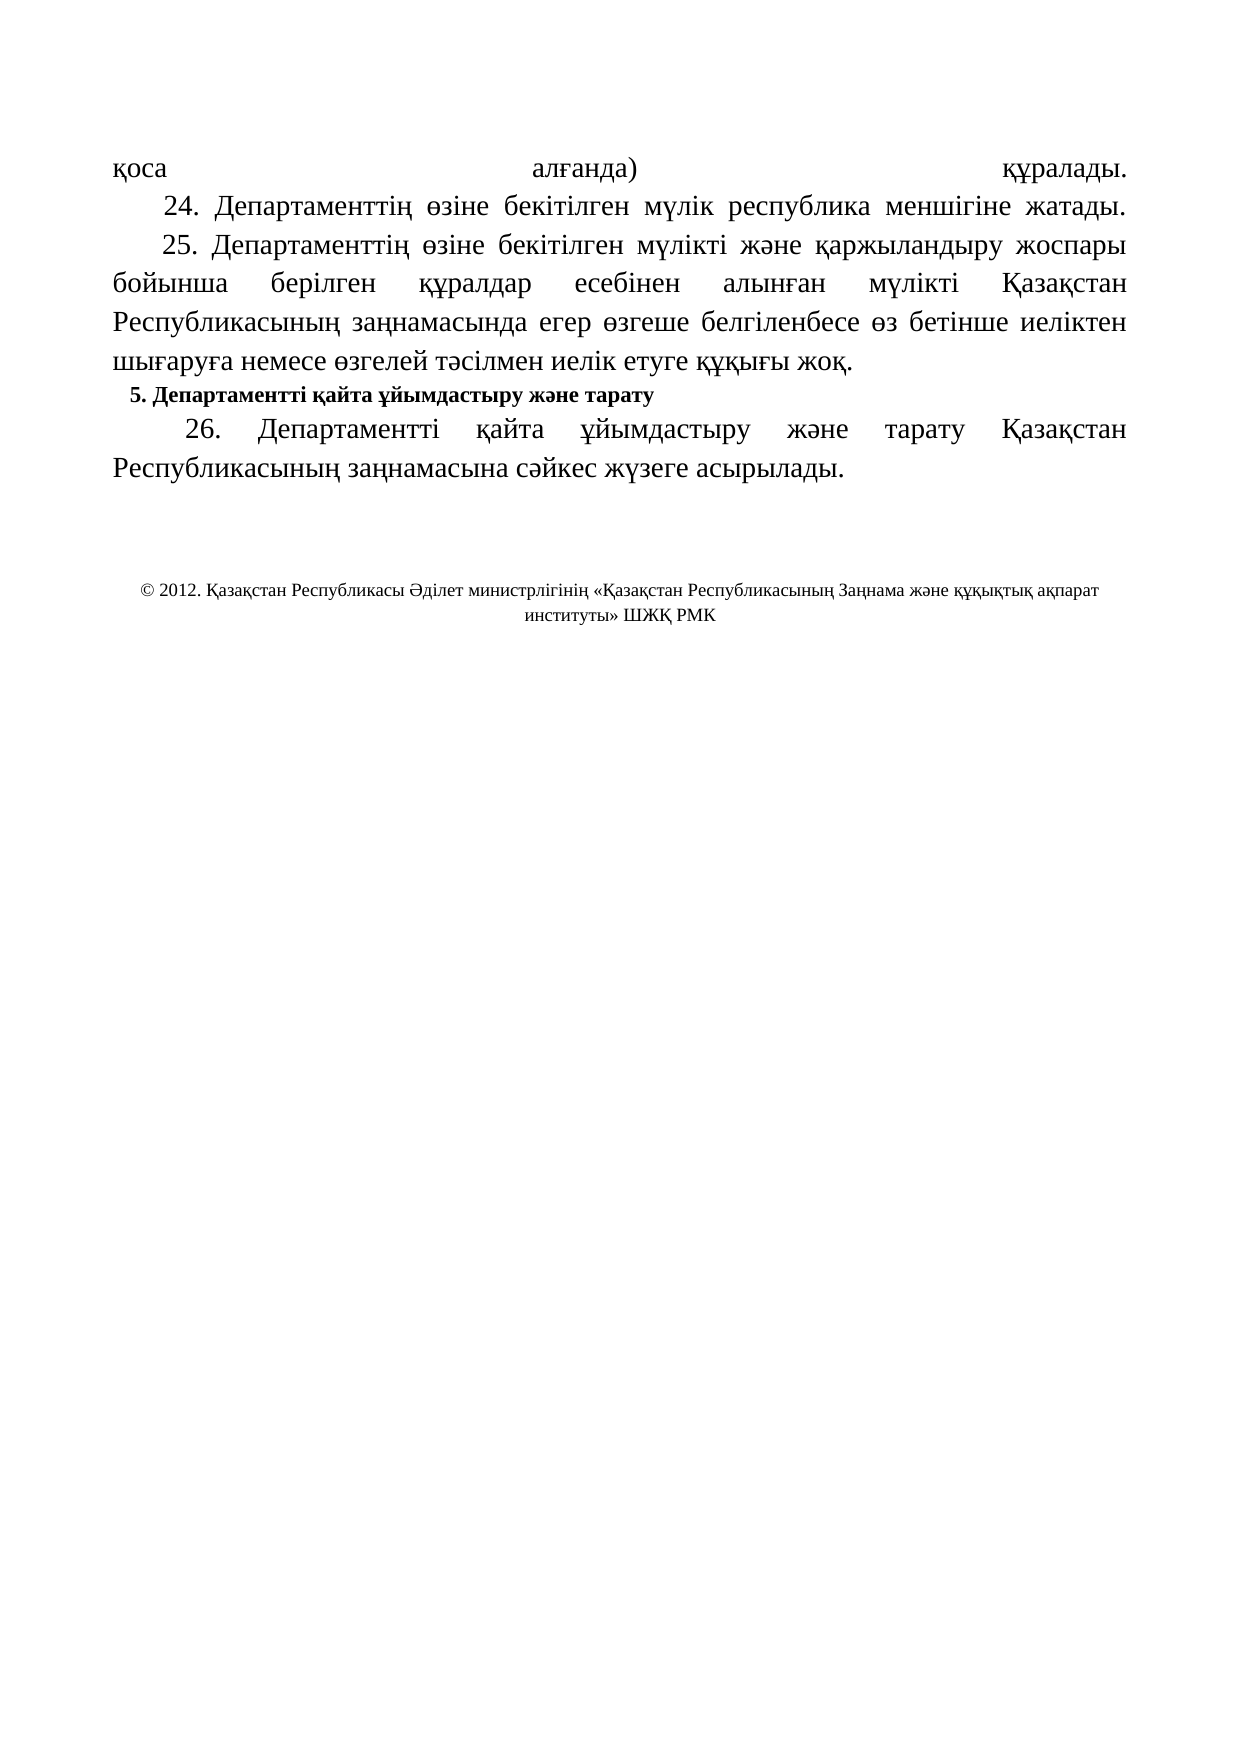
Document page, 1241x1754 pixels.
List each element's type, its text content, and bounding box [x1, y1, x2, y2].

text © 2012. Қазақстан Республикасы Әділет министрлігінің «Қазақстан Республикасының Заңнама және құқықтық ақпарат институты» ШЖҚ РМК [112, 579, 1128, 626]
text 5. Департаментті қайта ұйымдастыру және тарату [112, 381, 1128, 408]
text 26. Департаментті қайта ұйымдастыру және тарату Қазақстан Республикасының заңнамасына сәйкес жүзеге асырылады. [112, 411, 1128, 483]
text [112, 150, 1128, 376]
